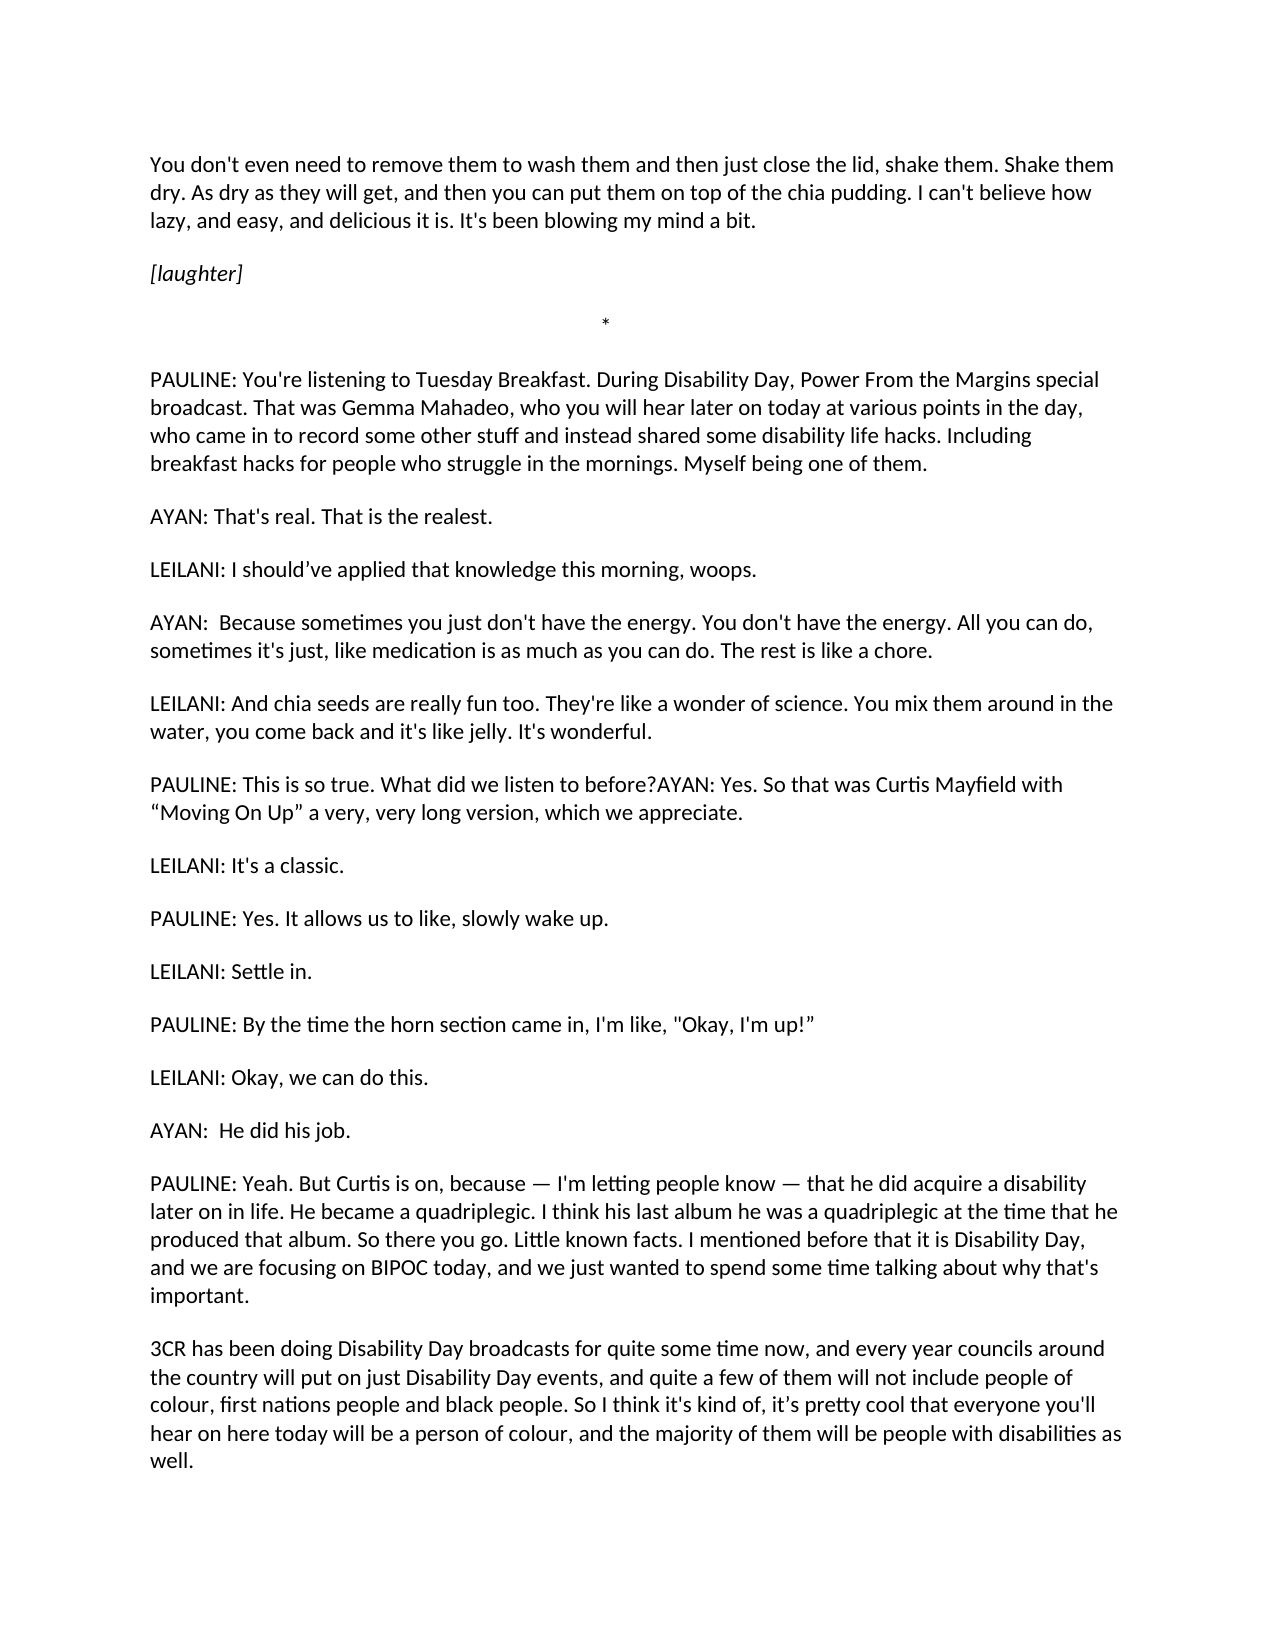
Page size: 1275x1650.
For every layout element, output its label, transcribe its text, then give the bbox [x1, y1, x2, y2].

text PAULINE: By the time the horn section came in, I'm like, "Okay, I'm up!” [150, 1010, 1125, 1038]
text You don't even need to remove them to wash them and then just close the lid, shake them. Shake them dry. As dry as they will get, and then you can put them on top of the chia pudding. I can't believe how lazy, and easy, and delicious it is. It's been blowing my mind a bit. [150, 150, 1125, 234]
text PAULINE: This is so true. What did we listen to before?AYAN: Yes. So that was Curtis Mayfield with “Moving On Up” a very, very long version, which we appreciate. [150, 770, 1125, 826]
text LEILANI: Settle in. [150, 957, 1125, 985]
text LEILANI: And chia seeds are really fun too. They're like a wonder of science. You mix them around in the water, you come back and it's like jelly. It's wonderful. [150, 689, 1125, 745]
text 3CR has been doing Disability Day broadcasts for quite some time now, and every year councils around the country will put on just Disability Day events, and quite a few of them will not include people of colour, first nations people and black people. So I think it's kind of, it’s pretty cool that everyone you'll hear on here today will be a person of colour, and the majority of them will be people with disabilities as well. [150, 1334, 1125, 1475]
text AYAN: He did his job. [150, 1116, 1125, 1144]
text PAULINE: You're listening to Tuesday Breakfast. During Disability Day, Power From the Margins special broadcast. That was Gemma Mahadeo, who you will hear later on today at various points in the day, who came in to record some other stuff and instead shared some disability life hacks. Including breakfast hacks for people who struggle in the mornings. Myself being one of them. [150, 365, 1125, 477]
text * [150, 312, 1125, 340]
text [laughter] [150, 259, 1125, 287]
text LEILANI: Okay, we can do this. [150, 1063, 1125, 1091]
text PAULINE: Yes. It allows us to like, slowly wake up. [150, 904, 1125, 932]
text AYAN: Because sometimes you just don't have the energy. You don't have the energy. All you can do, sometimes it's just, like medication is as much as you can do. The rest is like a chore. [150, 608, 1125, 664]
text PAULINE: Yeah. But Curtis is on, because — I'm letting people know — that he did acquire a disability later on in life. He became a quadriplegic. I think his last album he was a quadriplegic at the time that he produced that album. So there you go. Little known facts. I mentioned before that it is Disability Day, and we are focusing on BIPOC today, and we just wanted to spend some time talking about why that's important. [150, 1169, 1125, 1309]
text LEILANI: I should’ve applied that knowledge this morning, woops. [150, 555, 1125, 583]
text AYAN: That's real. That is the realest. [150, 502, 1125, 530]
text LEILANI: It's a classic. [150, 851, 1125, 879]
